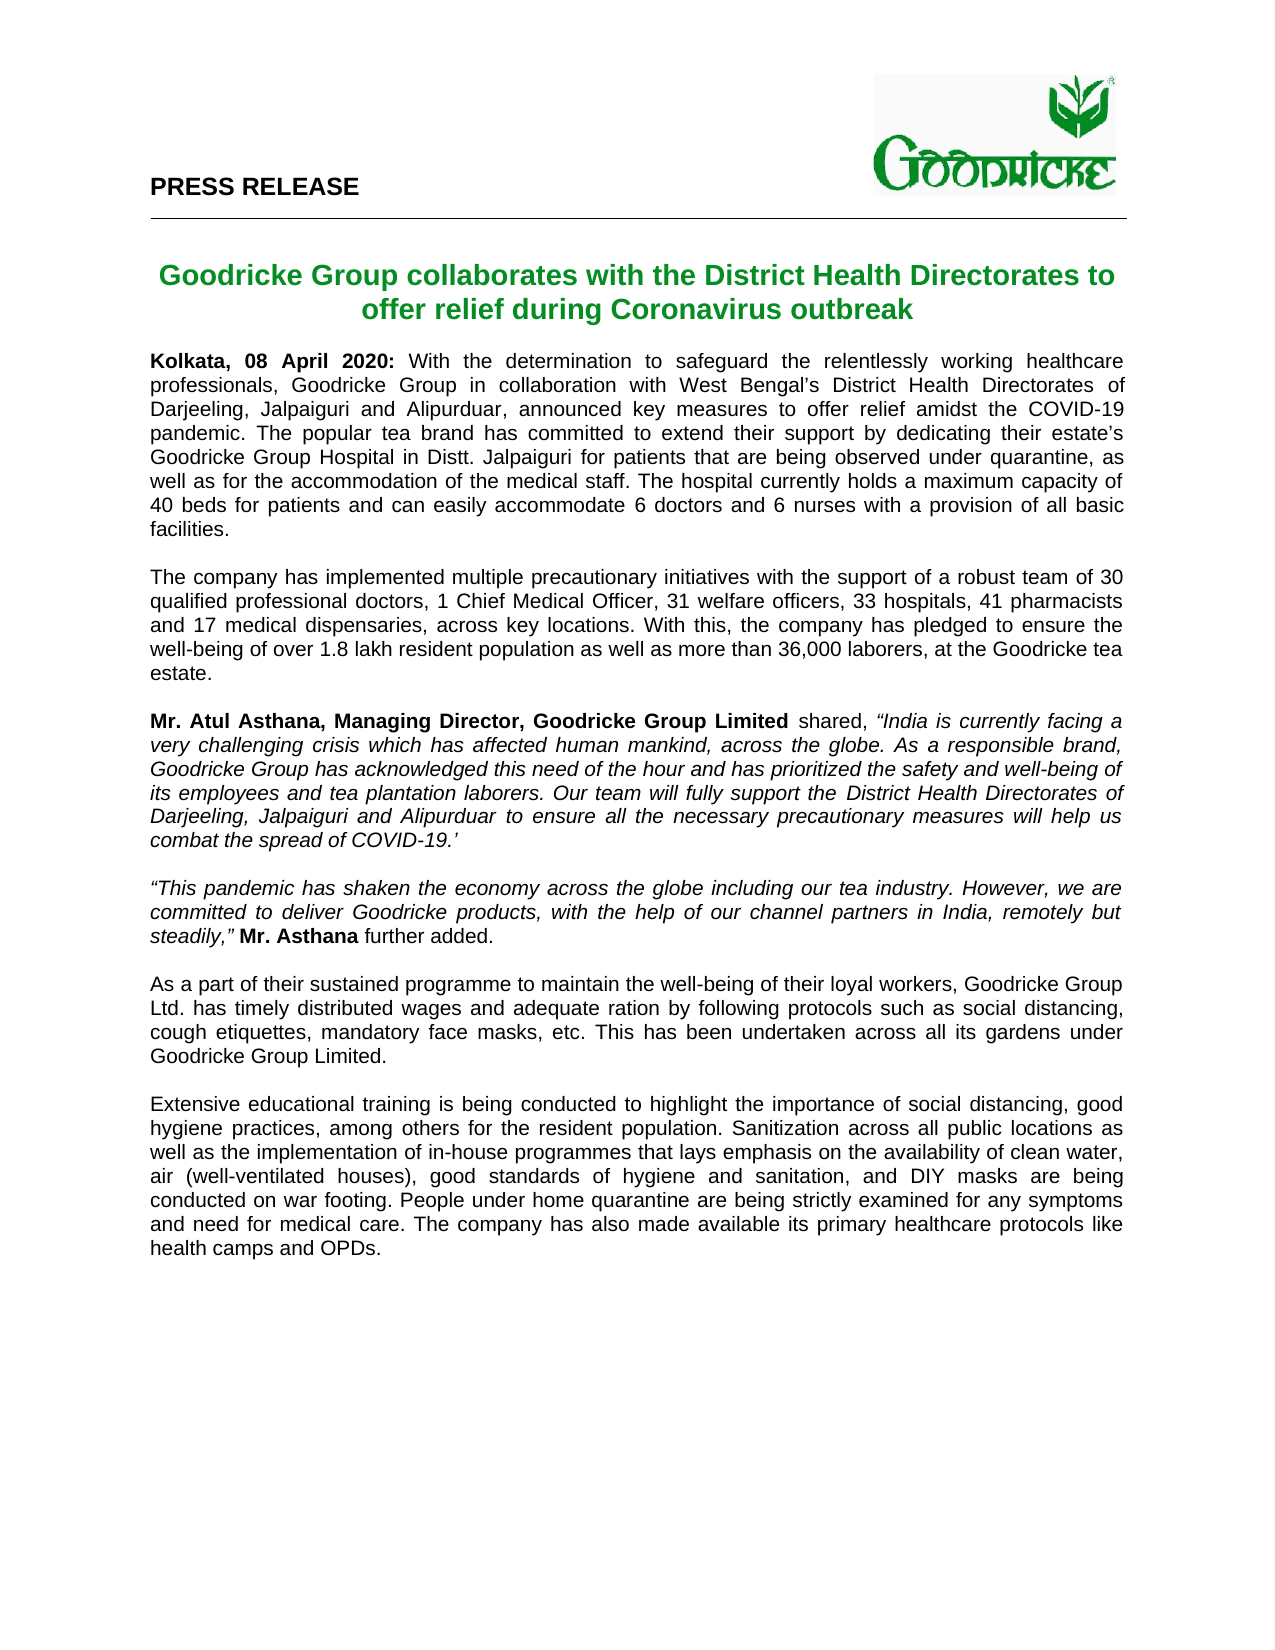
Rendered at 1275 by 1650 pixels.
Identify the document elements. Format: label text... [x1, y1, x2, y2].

text “This pandemic has shaken the economy across the globe including our tea industry. However, we are committed to deliver Goodricke products, with the help of our channel partners in India, remotely but steadily,” Mr. Asthana further added. [150, 876, 1125, 948]
text Mr. Atul Asthana, Managing Director, Goodricke Group Limited shared, “India is currently facing a very challenging crisis which has affected human mankind, across the globe. As a responsible brand, Goodricke Group has acknowledged this need of the hour and has prioritized the safety and well-being of its employees and tea plantation laborers. Our team will fully support the District Health Directorates of Darjeeling, Jalpaiguri and Alipurduar to ensure all the necessary precautionary measures will help us combat the spread of COVID-19.’ [150, 708, 1125, 852]
text Extensive educational training is being conducted to highlight the importance of social distancing, good hygiene practices, among others for the resident population. Sanitization across all public locations as well as the implementation of in-house programmes that lays emphasis on the availability of clean water, air (well-ventilated houses), good standards of hygiene and sanitation, and DIY masks are being conducted on war footing. People under home quarantine are being strictly examined for any symptoms and need for medical care. The company has also made available its primary healthcare protocols like health camps and OPDs. [150, 1092, 1125, 1259]
text Goodricke Group collaborates with the District Health Directorates to offer relief during Coronavirus outbreak [150, 258, 1125, 325]
text The company has implemented multiple precautionary initiatives with the support of a robust team of 30 qualified professional doctors, 1 Chief Medical Officer, 31 welfare officers, 33 hospitals, 41 pharmacists and 17 medical dispensaries, across key locations. With this, the company has pledged to ensure the well-being of over 1.8 lakh resident population as well as more than 36,000 laborers, at the Goodricke tea estate. [150, 565, 1125, 684]
text As a part of their sustained programme to maintain the well-being of their loyal workers, Goodricke Group Ltd. has timely distributed wages and adequate ration by following protocols such as social distancing, cough etiquettes, mandatory face masks, etc. This has been undertaken across all its gardens under Goodricke Group Limited. [150, 972, 1125, 1068]
picture [873, 75, 1116, 196]
text Kolkata, 08 April 2020: With the determination to safeguard the relentlessly working healthcare professionals, Goodricke Group in collaboration with West Bengal’s District Health Directorates of Darjeeling, Jalpaiguri and Alipurduar, announced key measures to offer relief amidst the COVID-19 pandemic. The popular tea brand has committed to extend their support by dedicating their estate’s Goodricke Group Hospital in Distt. Jalpaiguri for patients that are being observed under quarantine, as well as for the accommodation of the medical staff. The hospital currently holds a maximum capacity of 40 beds for patients and can easily accommodate 6 doctors and 6 nurses with a provision of all basic facilities. [150, 349, 1125, 541]
